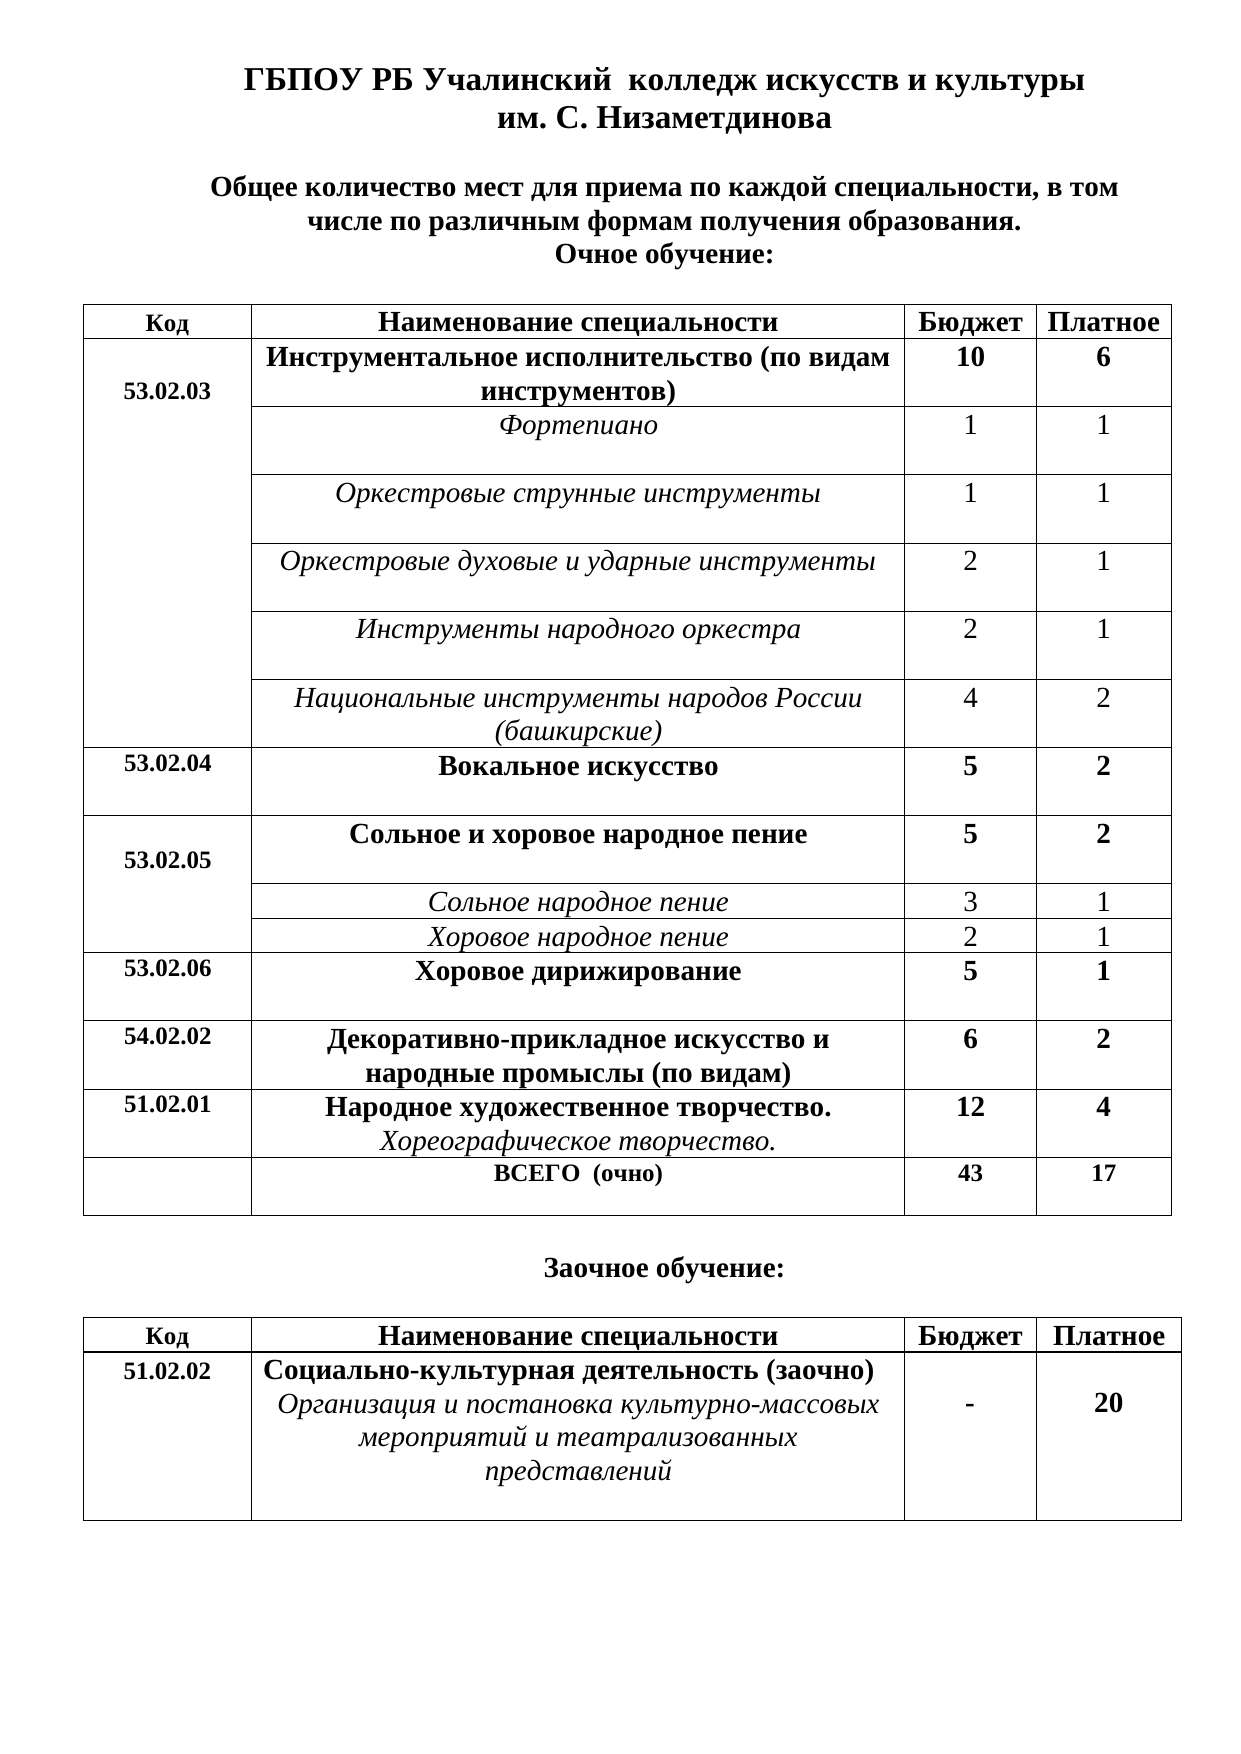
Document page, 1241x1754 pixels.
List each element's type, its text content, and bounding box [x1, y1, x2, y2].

table_header Платное [1037, 305, 1171, 338]
table_cell Фортепиано [252, 407, 904, 474]
table_cell Инструменты народного оркестра [252, 612, 904, 679]
table_cell Народное художественное творчество. Хореографическое творчество. [252, 1090, 904, 1157]
text Заочное обучение: [177, 1250, 1152, 1283]
table_cell 2 [905, 919, 1036, 952]
table_header Бюджет [905, 1318, 1036, 1351]
table_cell 12 [905, 1090, 1036, 1157]
table_cell 1 [905, 475, 1036, 542]
text Очное обучение: [177, 236, 1152, 270]
table_cell Национальные инструменты народов России (башкирские) [252, 680, 904, 747]
table_cell 51.02.02 [84, 1353, 251, 1520]
table_header Наименование специальности [252, 1318, 904, 1351]
table_cell 2 [1037, 816, 1171, 883]
table_cell 20 [1037, 1353, 1181, 1520]
table_cell Оркестровые духовые и ударные инструменты [252, 544, 904, 611]
table_cell 53.02.06 [84, 953, 251, 1020]
table_cell Вокальное искусство [252, 748, 904, 815]
table_cell 10 [905, 339, 1036, 406]
table_cell 2 [905, 544, 1036, 611]
table_cell 1 [1037, 407, 1171, 474]
table_cell ВСЕГО (очно) [252, 1158, 904, 1215]
table_cell 1 [1037, 612, 1171, 679]
table_cell 1 [1037, 953, 1171, 1020]
table_cell 1 [905, 407, 1036, 474]
table_header Наименование специальности [252, 305, 904, 338]
table_cell 1 [1037, 919, 1171, 952]
table_cell 2 [1037, 1021, 1171, 1088]
table_cell 5 [905, 816, 1036, 883]
table_header Платное [1037, 1318, 1181, 1351]
table_cell 17 [1037, 1158, 1171, 1215]
table_cell - [905, 1353, 1036, 1520]
table_header Бюджет [905, 305, 1036, 338]
table_cell 4 [905, 680, 1036, 747]
table_cell 1 [1037, 475, 1171, 542]
table_cell 53.02.03 [84, 339, 251, 747]
table_cell Хоровое дирижирование [252, 953, 904, 1020]
table_cell 6 [1037, 339, 1171, 406]
text ГБПОУ РБ Учалинский колледж искусств и культуры [177, 59, 1152, 97]
table_cell 2 [1037, 748, 1171, 815]
table_cell Хоровое народное пение [252, 919, 904, 952]
table_cell 1 [1037, 884, 1171, 918]
table_cell 1 [1037, 544, 1171, 611]
table_cell Инструментальное исполнительство (по видам инструментов) [252, 339, 904, 406]
table_cell [84, 1158, 251, 1215]
table_cell 2 [905, 612, 1036, 679]
table_cell Сольное и хоровое народное пение [252, 816, 904, 883]
table_cell Сольное народное пение [252, 884, 904, 918]
table_cell 5 [905, 748, 1036, 815]
table_cell 5 [905, 953, 1036, 1020]
table_cell Декоративно-прикладное искусство и народные промыслы (по видам) [252, 1021, 904, 1088]
table_cell 4 [1037, 1090, 1171, 1157]
table_cell 2 [1037, 680, 1171, 747]
table_cell 6 [905, 1021, 1036, 1088]
table_cell 53.02.05 [84, 816, 251, 952]
text им. С. Низаметдинова [177, 97, 1152, 136]
table_cell 51.02.01 [84, 1090, 251, 1157]
table_cell 43 [905, 1158, 1036, 1215]
table_header Код [84, 1318, 251, 1351]
table_cell Социально-культурная деятельность (заочно) Организация и постановка культурно-массовых мероприятий и театрализованных представлений [252, 1353, 904, 1520]
text Общее количество мест для приема по каждой специальности, в том числе по различным формам получения образования. [177, 169, 1152, 236]
table_cell 54.02.02 [84, 1021, 251, 1088]
table_cell 53.02.04 [84, 748, 251, 815]
table_cell 3 [905, 884, 1036, 918]
table_cell Оркестровые струнные инструменты [252, 475, 904, 542]
table_header Код [84, 305, 251, 338]
